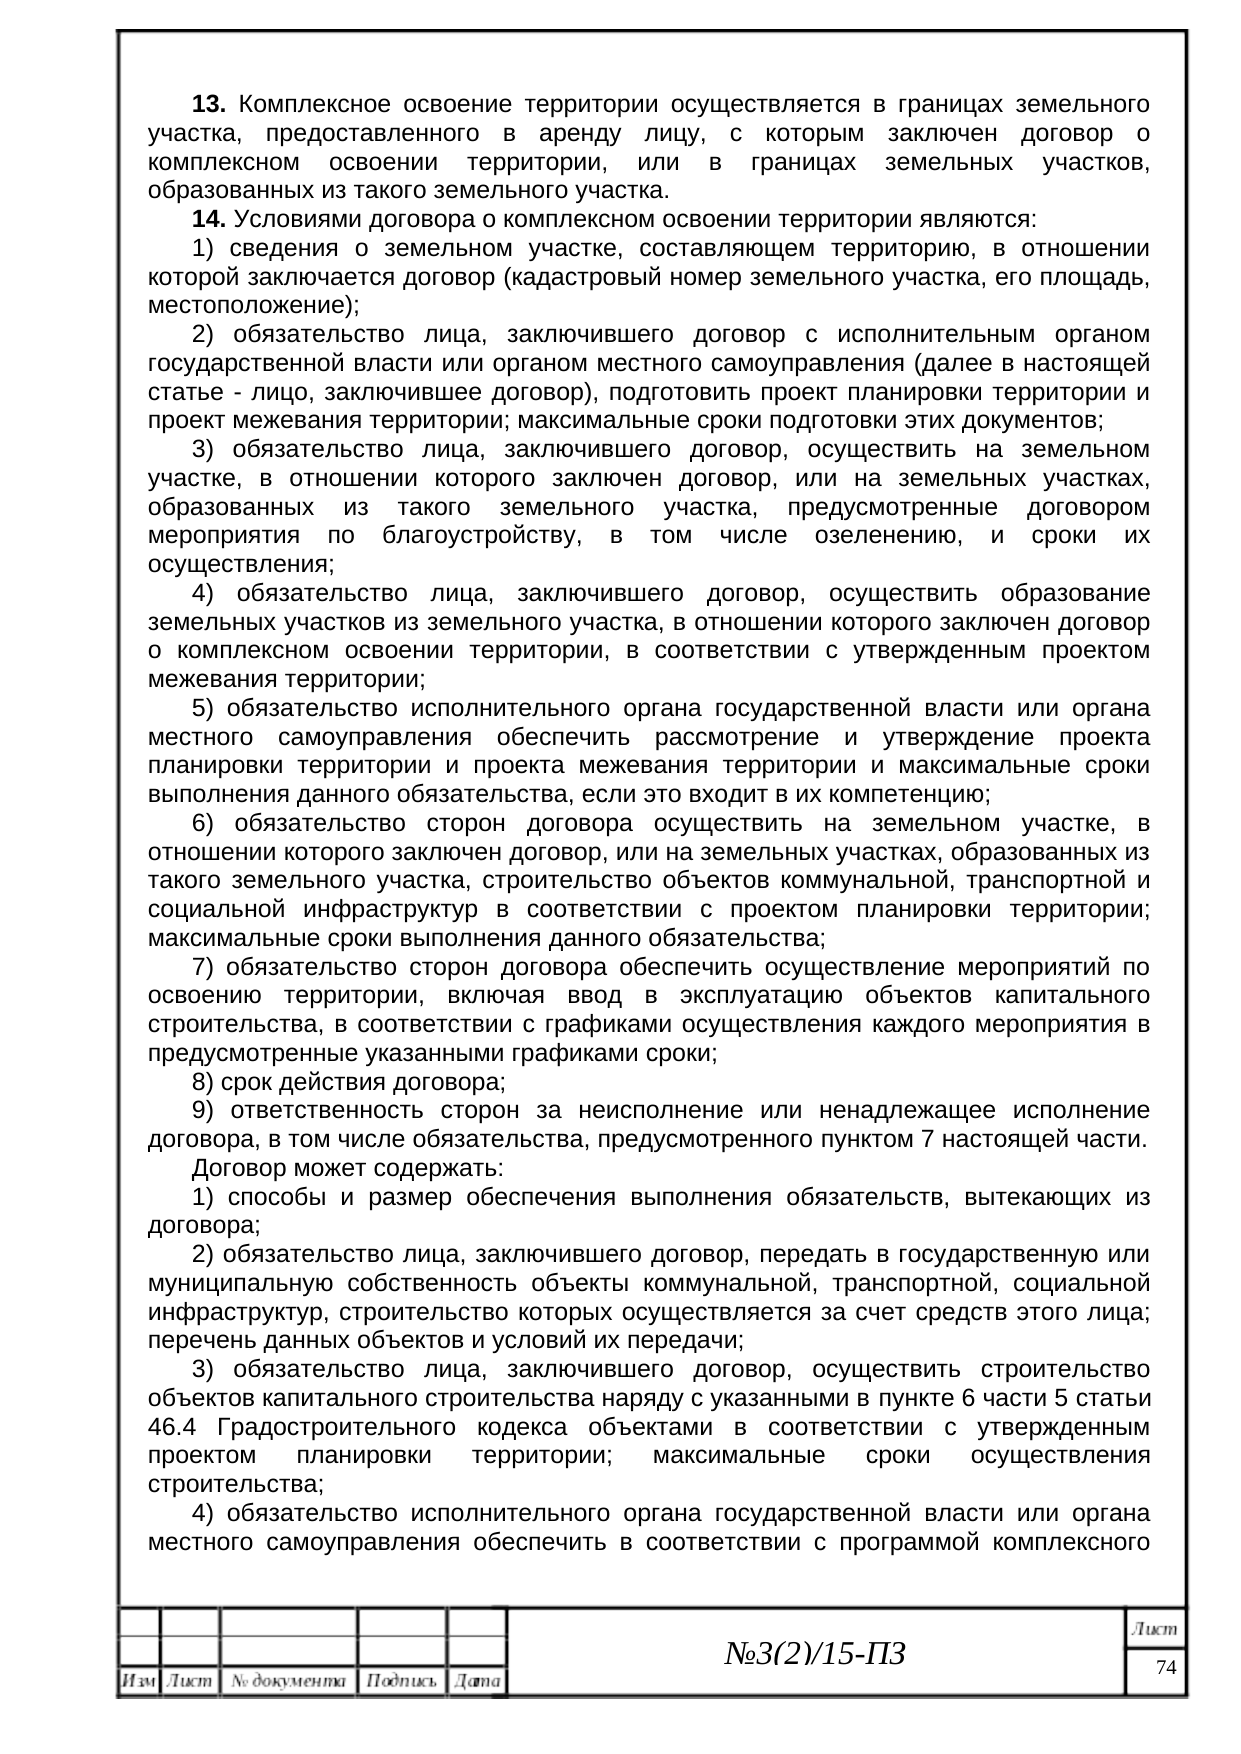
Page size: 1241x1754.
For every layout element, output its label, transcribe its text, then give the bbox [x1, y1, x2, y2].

text 7) обязательство сторон договора обеспечить осуществление мероприятий по освоению территории, включая ввод в эксплуатацию объектов капитального строительства, в соответствии с графиками осуществления каждого мероприятия в предусмотренные указанными графиками сроки; [148, 952, 1152, 1067]
text 3) обязательство лица, заключившего договор, осуществить на земельном участке, в отношении которого заключен договор, или на земельных участках, образованных из такого земельного участка, предусмотренные договором мероприятия по благоустройству, в том числе озеленению, и сроки их осуществления; [148, 434, 1152, 578]
text 8) срок действия договора; [148, 1067, 1152, 1095]
text 3) обязательство лица, заключившего договор, осуществить строительство объектов капитального строительства наряду с указанными в пункте 6 части 5 статьи 46.4 Градостроительного кодекса объектами в соответствии с утвержденным проектом планировки территории; максимальные сроки осуществления строительства; [148, 1354, 1152, 1498]
text 5) обязательство исполнительного органа государственной власти или органа местного самоуправления обеспечить рассмотрение и утверждение проекта планировки территории и проекта межевания территории и максимальные сроки выполнения данного обязательства, если это входит в их компетенцию; [148, 693, 1152, 808]
text 1) сведения о земельном участке, составляющем территорию, в отношении которой заключается договор (кадастровый номер земельного участка, его площадь, местоположение); [148, 233, 1152, 319]
text 6) обязательство сторон договора осуществить на земельном участке, в отношении которого заключен договор, или на земельных участках, образованных из такого земельного участка, строительство объектов коммунальной, транспортной и социальной инфраструктур в соответствии с проектом планировки территории; максимальные сроки выполнения данного обязательства; [148, 808, 1152, 952]
text Договор может содержать: [148, 1153, 1152, 1182]
text 9) ответственность сторон за неисполнение или ненадлежащее исполнение договора, в том числе обязательства, предусмотренного пунктом 7 настоящей части. [148, 1095, 1152, 1153]
text 4) обязательство лица, заключившего договор, осуществить образование земельных участков из земельного участка, в отношении которого заключен договор о комплексном освоении территории, в соответствии с утвержденным проектом межевания территории; [148, 578, 1152, 693]
text 2) обязательство лица, заключившего договор, передать в государственную или муниципальную собственность объекты коммунальной, транспортной, социальной инфраструктур, строительство которых осуществляется за счет средств этого лица; перечень данных объектов и условий их передачи; [148, 1239, 1152, 1354]
text 14. Условиями договора о комплексном освоении территории являются: [148, 204, 1152, 233]
text 13. Комплексное освоение территории осуществляется в границах земельного участка, предоставленного в аренду лицу, с которым заключен договор о комплексном освоении территории, или в границах земельных участков, образованных из такого земельного участка. [148, 89, 1152, 204]
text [148, 1498, 1152, 1555]
text 1) способы и размер обеспечения выполнения обязательств, вытекающих из договора; [148, 1182, 1152, 1239]
text 2) обязательство лица, заключившего договор с исполнительным органом государственной власти или органом местного самоуправления (далее в настоящей статье - лицо, заключившее договор), подготовить проект планировки территории и проект межевания территории; максимальные сроки подготовки этих документов; [148, 319, 1152, 434]
